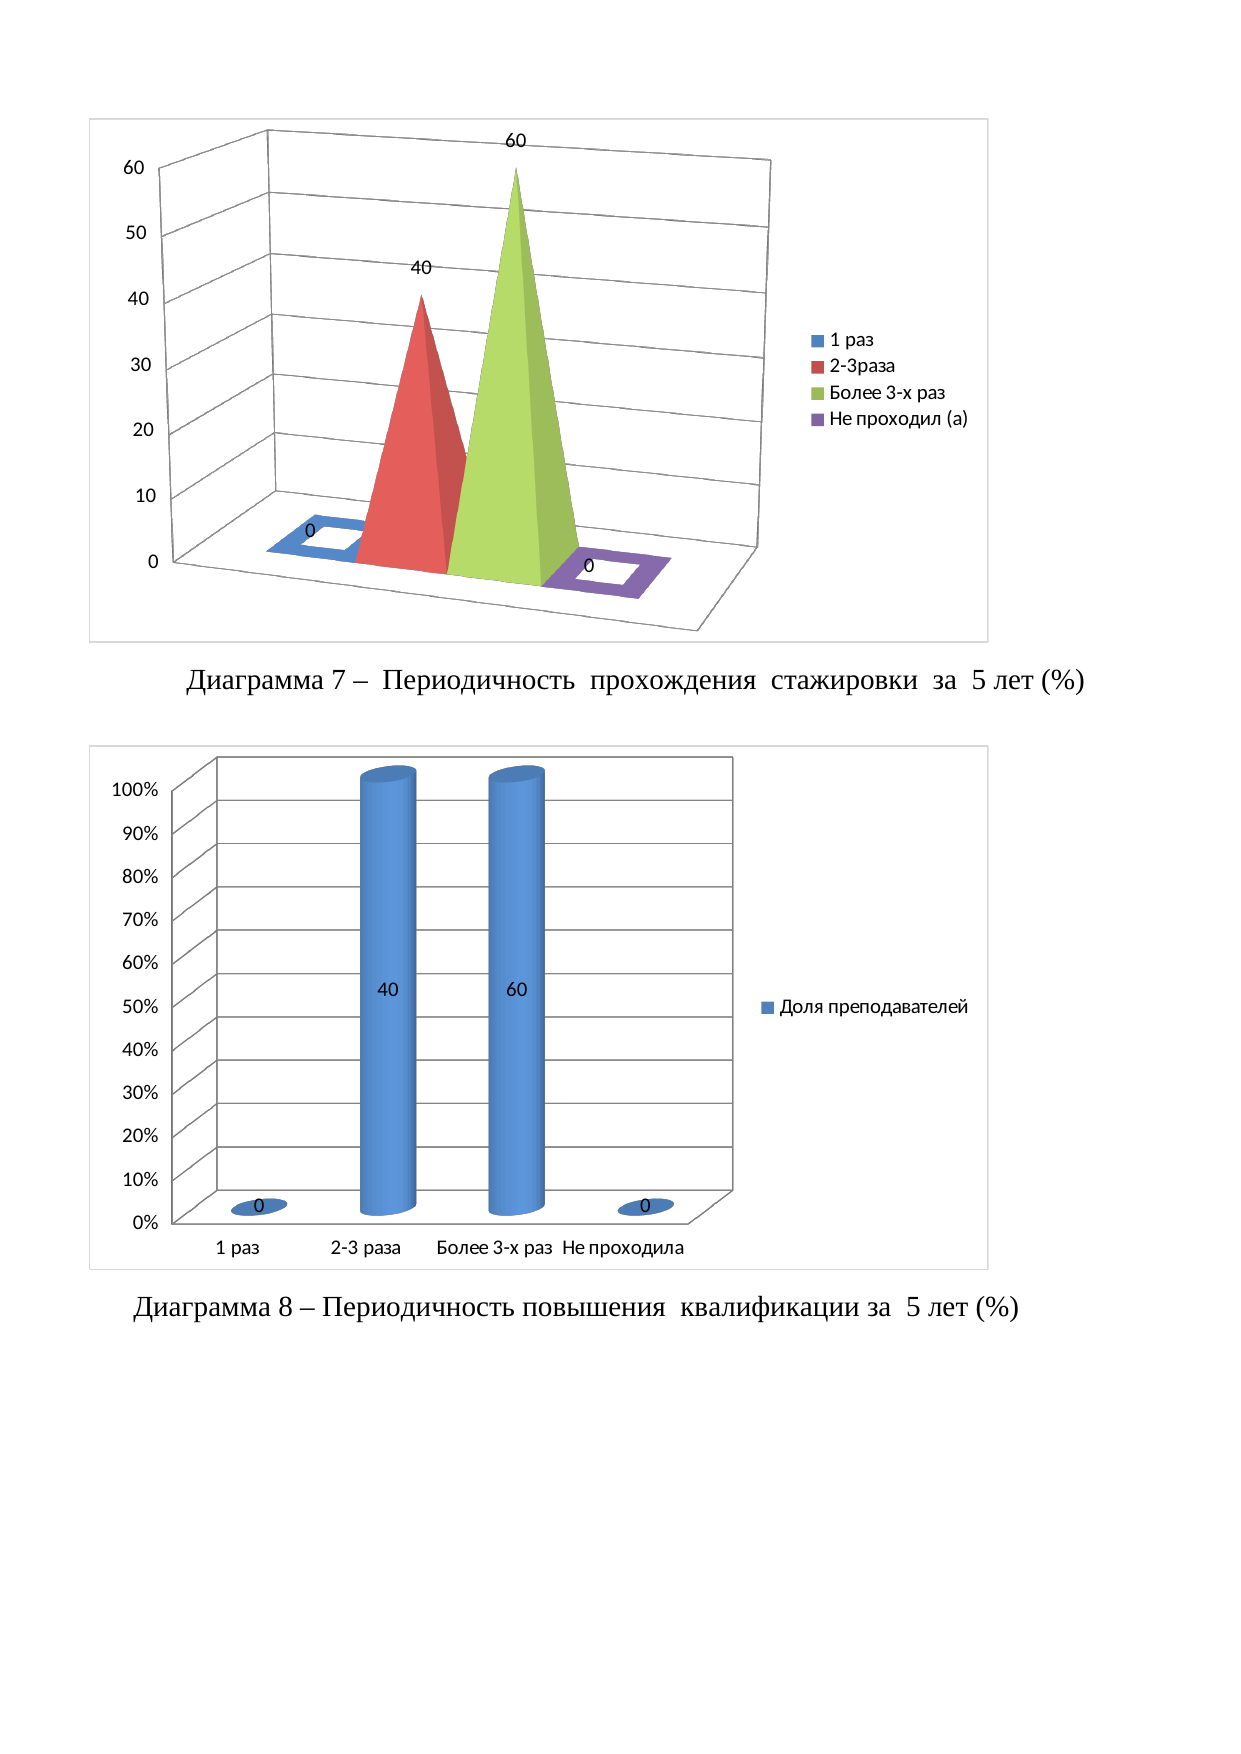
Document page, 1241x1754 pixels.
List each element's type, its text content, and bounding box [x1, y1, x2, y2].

subtitle Диаграмма 7 – Периодичность прохождения стажировки за 5 лет (%) [89, 662, 1181, 696]
subtitle Диаграмма 8 – Периодичность повышения квалификации за 5 лет (%) [132, 1289, 1181, 1323]
